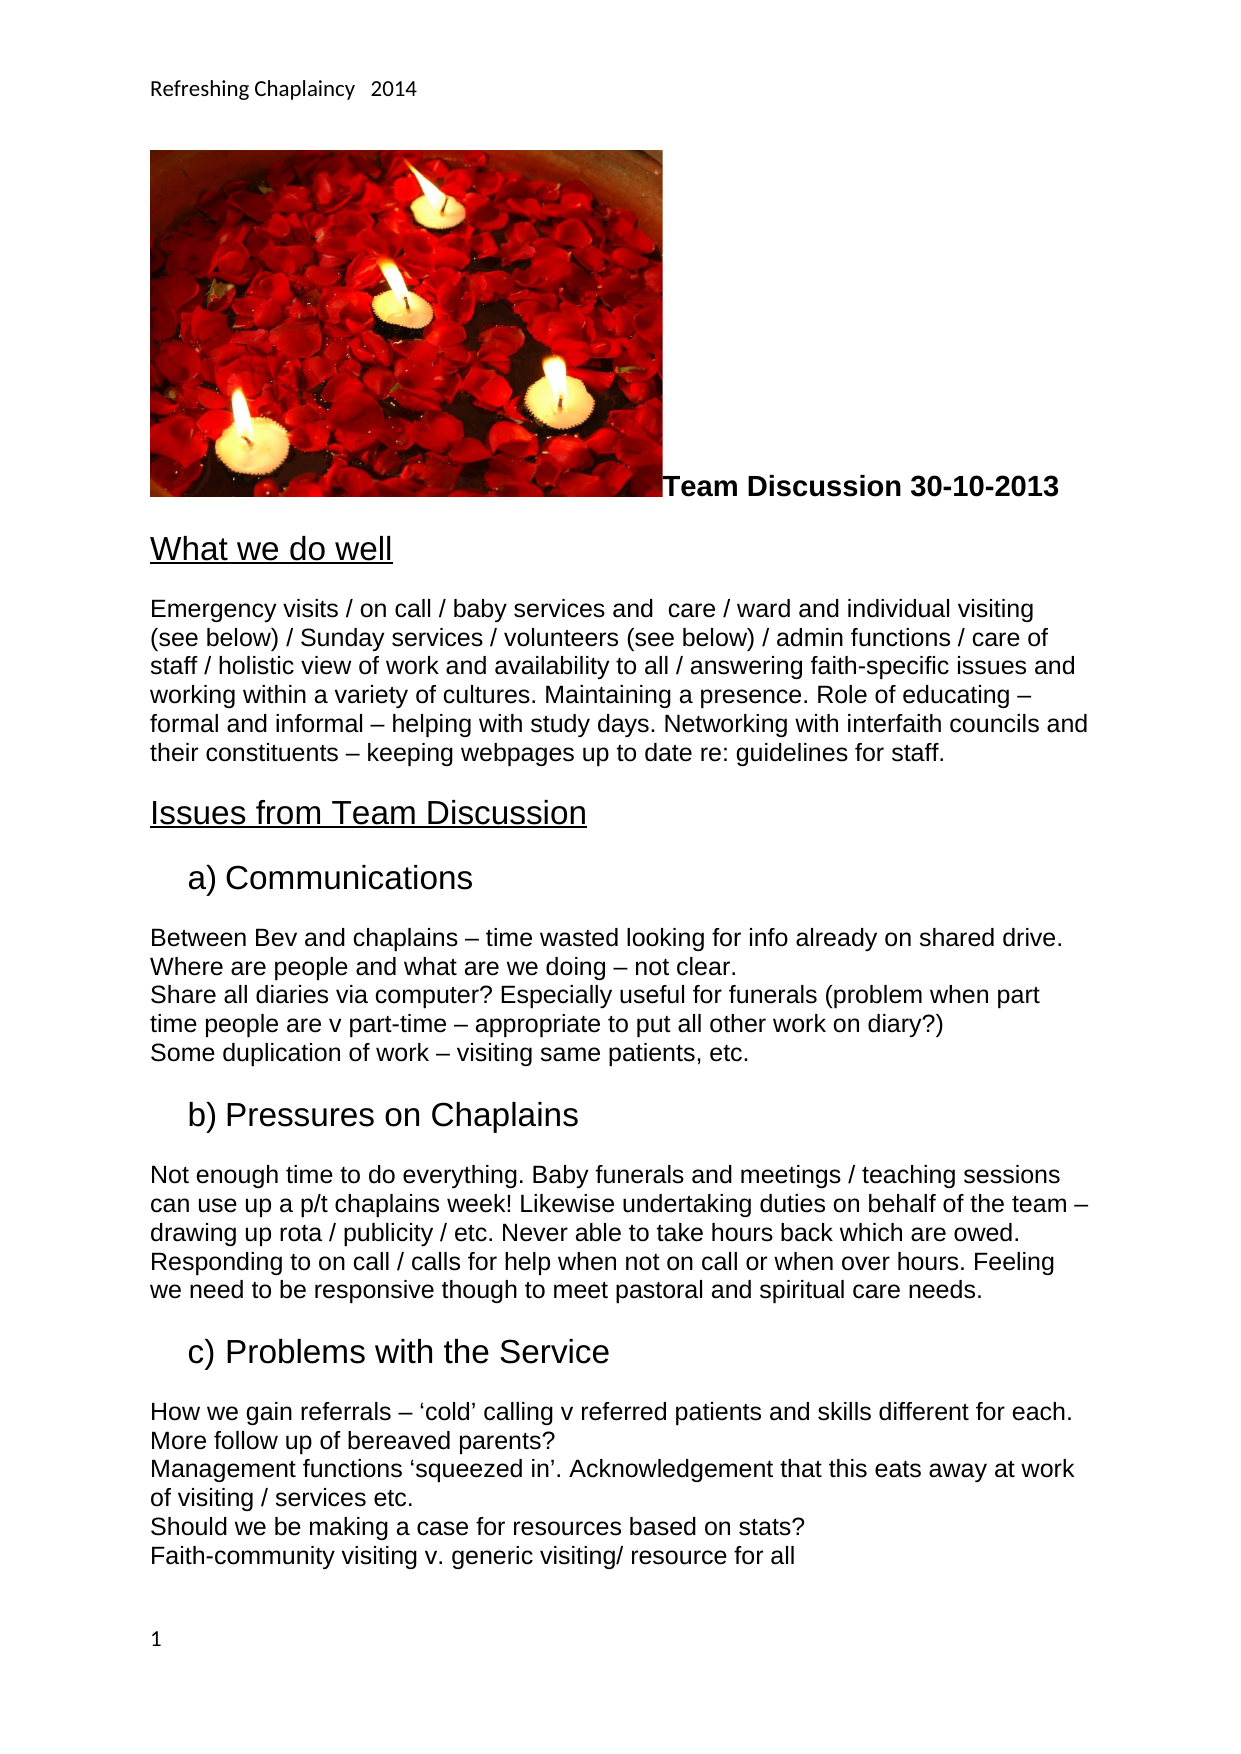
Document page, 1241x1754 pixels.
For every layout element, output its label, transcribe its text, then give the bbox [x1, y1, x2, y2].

text More follow up of bereaved parents? [150, 1426, 1090, 1454]
text Emergency visits / on call / baby services and care / ward and individual visiting (see below) / Sunday services / volunteers (see below) / admin functions / care of staff / holistic view of work and availability to all / answering faith-specific issues and working within a variety of cultures. Maintaining a presence. Role of educating – formal and informal – helping with study days. Networking with interfaith councils and their constituents – keeping webpages up to date re: guidelines for staff. [150, 594, 1090, 766]
text Issues from Team Discussion [150, 793, 1090, 831]
text Not enough time to do everything. Baby funerals and meetings / teaching sessions can use up a p/t chaplains week! Likewise undertaking duties on behalf of the team – drawing up rota / publicity / etc. Never able to take hours back which are owed. [150, 1160, 1090, 1246]
list Communications [187, 858, 1090, 896]
list Pressures on Chaplains [187, 1095, 1090, 1134]
text Management functions ‘squeezed in’. Acknowledgement that this eats away at work of visiting / services etc. [150, 1454, 1090, 1512]
list Problems with the Service [187, 1332, 1090, 1370]
text How we gain referrals – ‘cold’ calling v referred patients and skills different for each. [150, 1397, 1090, 1426]
text Between Bev and chaplains – time wasted looking for info already on shared drive. [150, 923, 1090, 951]
text Where are people and what are we doing – not clear. [150, 951, 1090, 980]
text Some duplication of work – visiting same patients, etc. [150, 1038, 1090, 1066]
picture [150, 150, 663, 497]
text Faith-community visiting v. generic visiting/ resource for all [150, 1541, 1090, 1569]
text Responding to on call / calls for help when not on call or when over hours. Feeling we need to be responsive though to meet pastoral and spiritual care needs. [150, 1246, 1090, 1304]
text Should we be making a case for resources based on stats? [150, 1512, 1090, 1541]
text Share all diaries via computer? Especially useful for funerals (problem when part time people are v part-time – appropriate to put all other work on diary?) [150, 980, 1090, 1038]
text What we do well [150, 529, 1090, 567]
